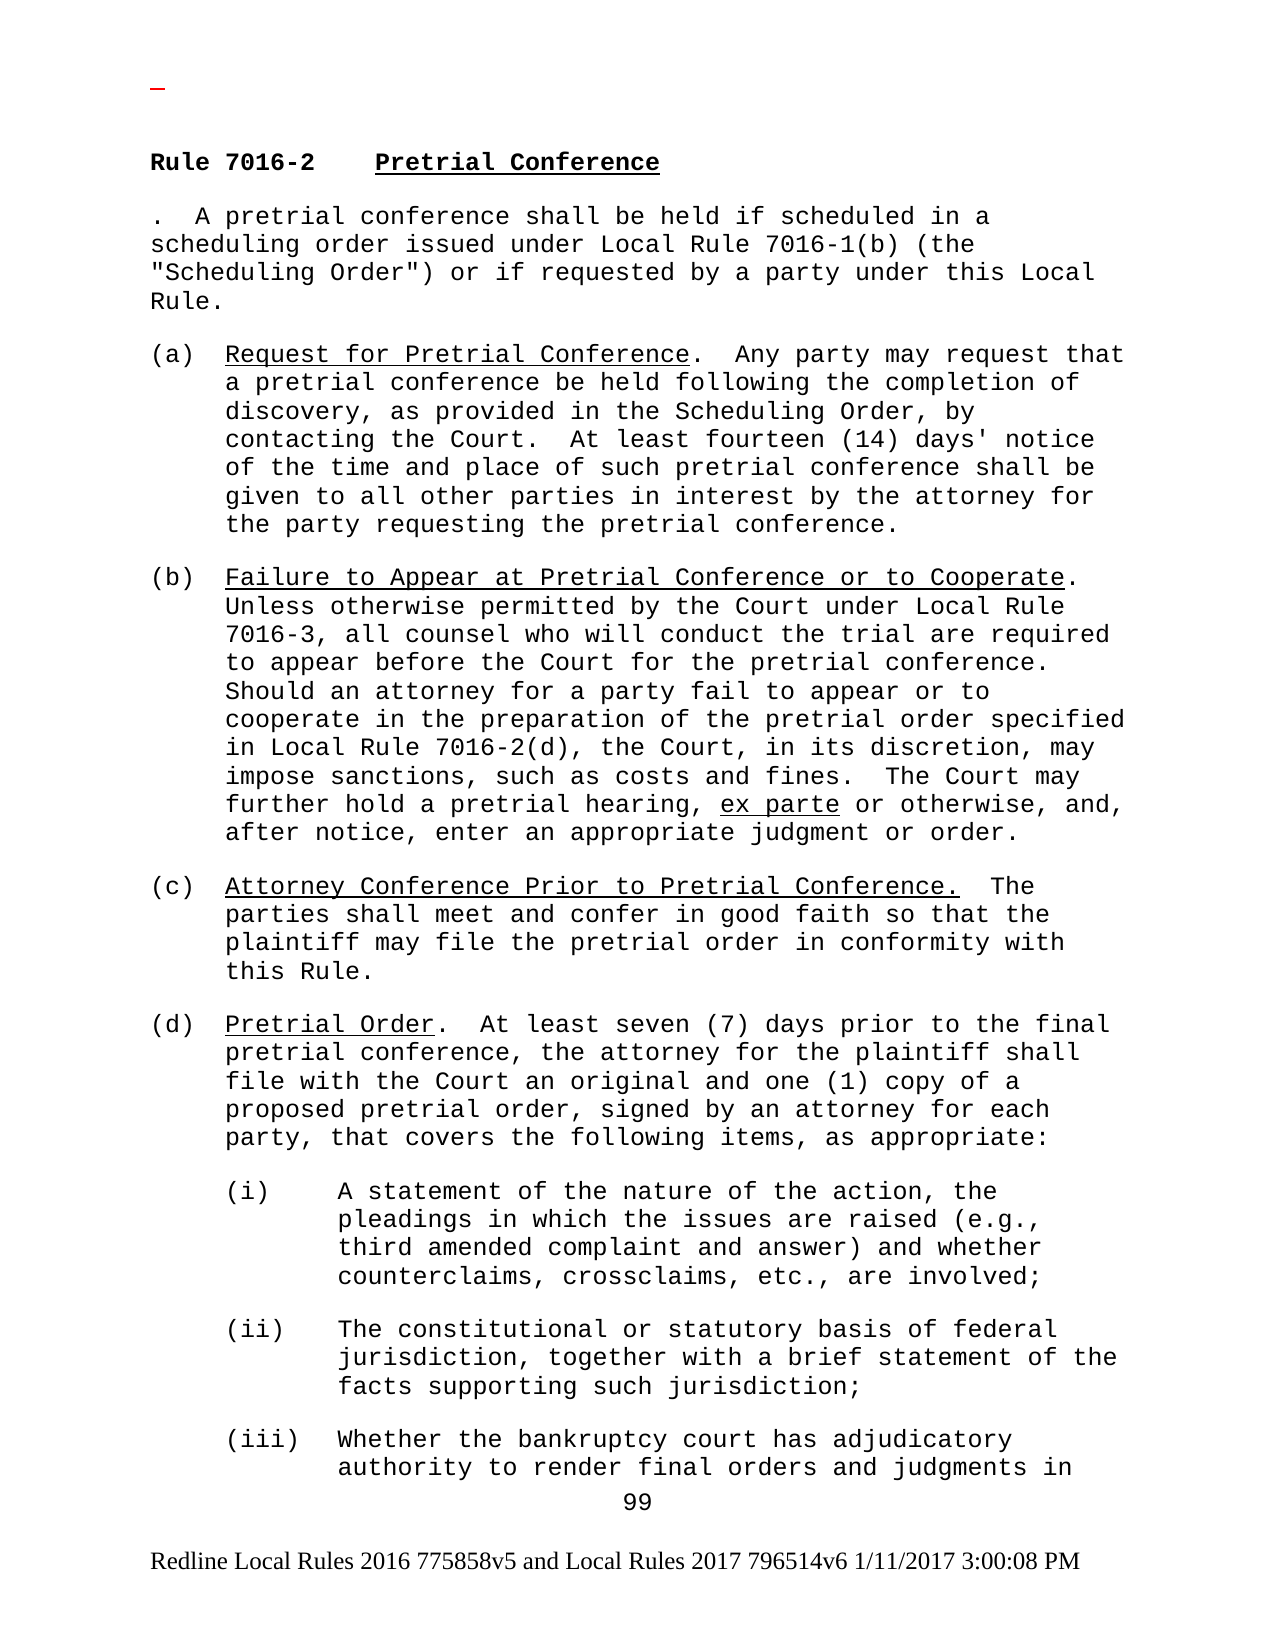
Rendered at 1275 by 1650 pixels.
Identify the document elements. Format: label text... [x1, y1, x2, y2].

list (d) Pretrial Order. At least seven (7) days prior to the final pretrial conference, the attorney for the plaintiff shall file with the Court an original and one (1) copy of a proposed pretrial order, signed by an attorney for each party, that covers the following items, as appropriate: [150, 1012, 1125, 1153]
list (c) Attorney Conference Prior to Pretrial Conference. The parties shall meet and confer in good faith so that the plaintiff may file the pretrial order in conformity with this Rule. [150, 873, 1125, 987]
list Rule 7016-2 Pretrial Conference [150, 150, 1125, 178]
list (i) A statement of the nature of the action, the pleadings in which the issues are raised (e.g., third amended complaint and answer) and whether counterclaims, crossclaims, etc., are involved; [225, 1178, 1125, 1292]
list (a) Request for Pretrial Conference. Any party may request that a pretrial conference be held following the completion of discovery, as provided in the Scheduling Order, by contacting the Court. At least fourteen (14) days' notice of the time and place of such pretrial conference shall be given to all other parties in interest by the attorney for the party requesting the pretrial conference. [150, 342, 1125, 540]
text . A pretrial conference shall be held if scheduled in a scheduling order issued under Local Rule 7016-1(b) (the "Scheduling Order") or if requested by a party under this Local Rule. [150, 203, 1125, 317]
list (b) Failure to Appear at Pretrial Conference or to Cooperate. Unless otherwise permitted by the Court under Local Rule 7016-3, all counsel who will conduct the trial are required to appear before the Court for the pretrial conference. Should an attorney for a party fail to appear or to cooperate in the preparation of the pretrial order specified in Local Rule 7016-2(d), the Court, in its discretion, may impose sanctions, such as costs and fines. The Court may further hold a pretrial hearing, ex parte or otherwise, and, after notice, enter an appropriate judgment or order. [150, 565, 1125, 848]
list (ii) The constitutional or statutory basis of federal jurisdiction, together with a brief statement of the facts supporting such jurisdiction; [225, 1317, 1125, 1402]
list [225, 1427, 1125, 1483]
